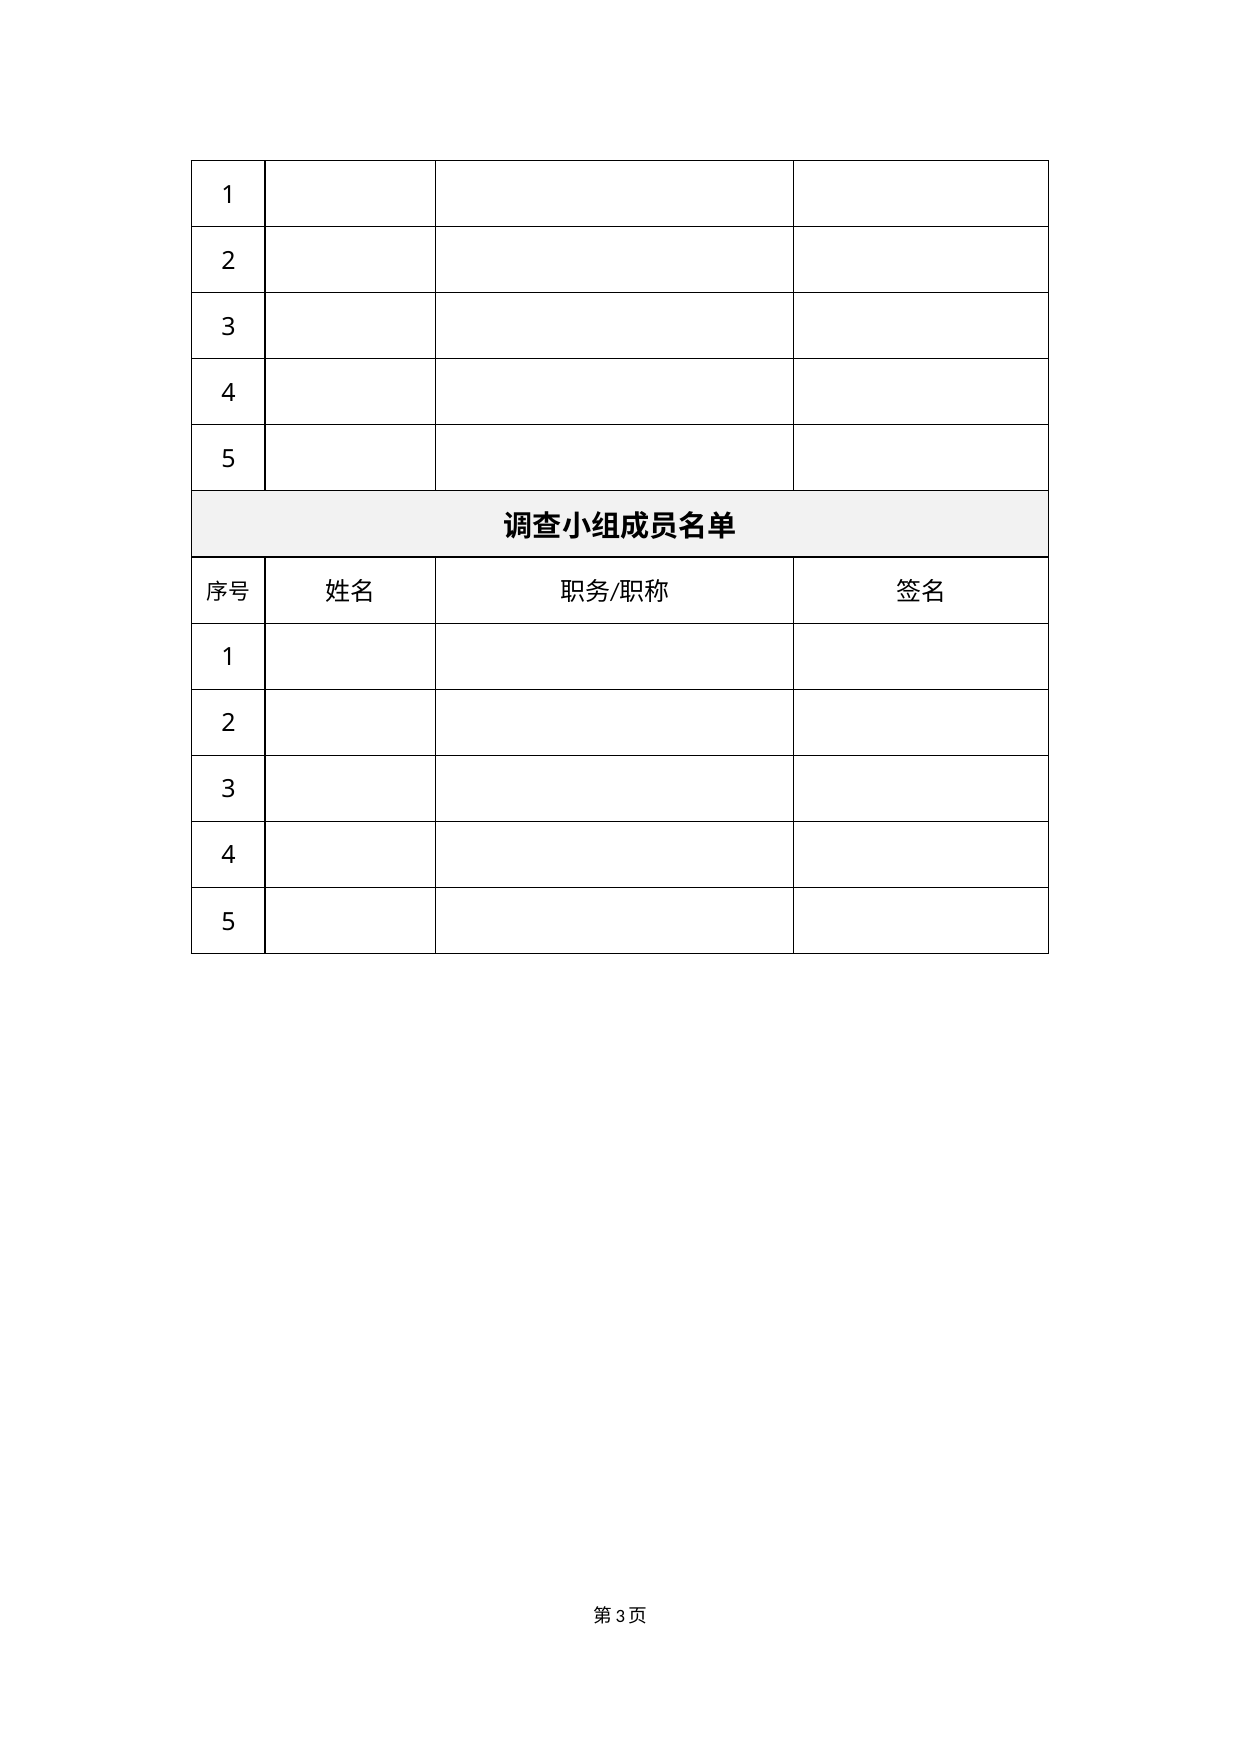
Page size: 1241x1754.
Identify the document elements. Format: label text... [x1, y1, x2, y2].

table_cell [436, 756, 793, 821]
table_cell [266, 624, 435, 688]
table_cell [794, 756, 1048, 821]
table_cell 4 [192, 359, 264, 424]
table_cell 职务/职称 [436, 558, 793, 622]
table_cell [794, 359, 1048, 424]
table_cell [794, 227, 1048, 292]
table_cell [266, 161, 435, 226]
table_cell [266, 425, 435, 490]
table_cell 姓名 [266, 558, 435, 622]
table_cell [794, 624, 1048, 688]
table_cell [794, 161, 1048, 226]
table_cell [266, 227, 435, 292]
table_cell [436, 690, 793, 754]
table_cell 3 [192, 756, 264, 821]
table_cell 5 [192, 888, 264, 953]
table_cell [436, 888, 793, 953]
table_cell 调查小组成员名单 [192, 491, 1048, 556]
table_cell [436, 293, 793, 358]
table_cell [436, 161, 793, 226]
table_cell [794, 293, 1048, 358]
table_cell [266, 822, 435, 887]
table_cell [266, 359, 435, 424]
table_cell [266, 293, 435, 358]
table_cell [436, 822, 793, 887]
table_cell [436, 624, 793, 688]
table_cell 1 [192, 624, 264, 688]
table_cell 5 [192, 425, 264, 490]
table_cell [794, 425, 1048, 490]
table_cell 1 [192, 161, 264, 226]
table_cell 2 [192, 690, 264, 754]
table_cell [266, 756, 435, 821]
table_cell 4 [192, 822, 264, 887]
table_cell [794, 690, 1048, 754]
table_cell [794, 888, 1048, 953]
table_cell 序号 [192, 558, 264, 622]
table_cell [436, 425, 793, 490]
table_cell 2 [192, 227, 264, 292]
table_cell [266, 888, 435, 953]
table_cell 签名 [794, 558, 1048, 622]
table_cell 3 [192, 293, 264, 358]
table_cell [436, 359, 793, 424]
table_cell [266, 690, 435, 754]
table_cell [794, 822, 1048, 887]
table_cell [436, 227, 793, 292]
